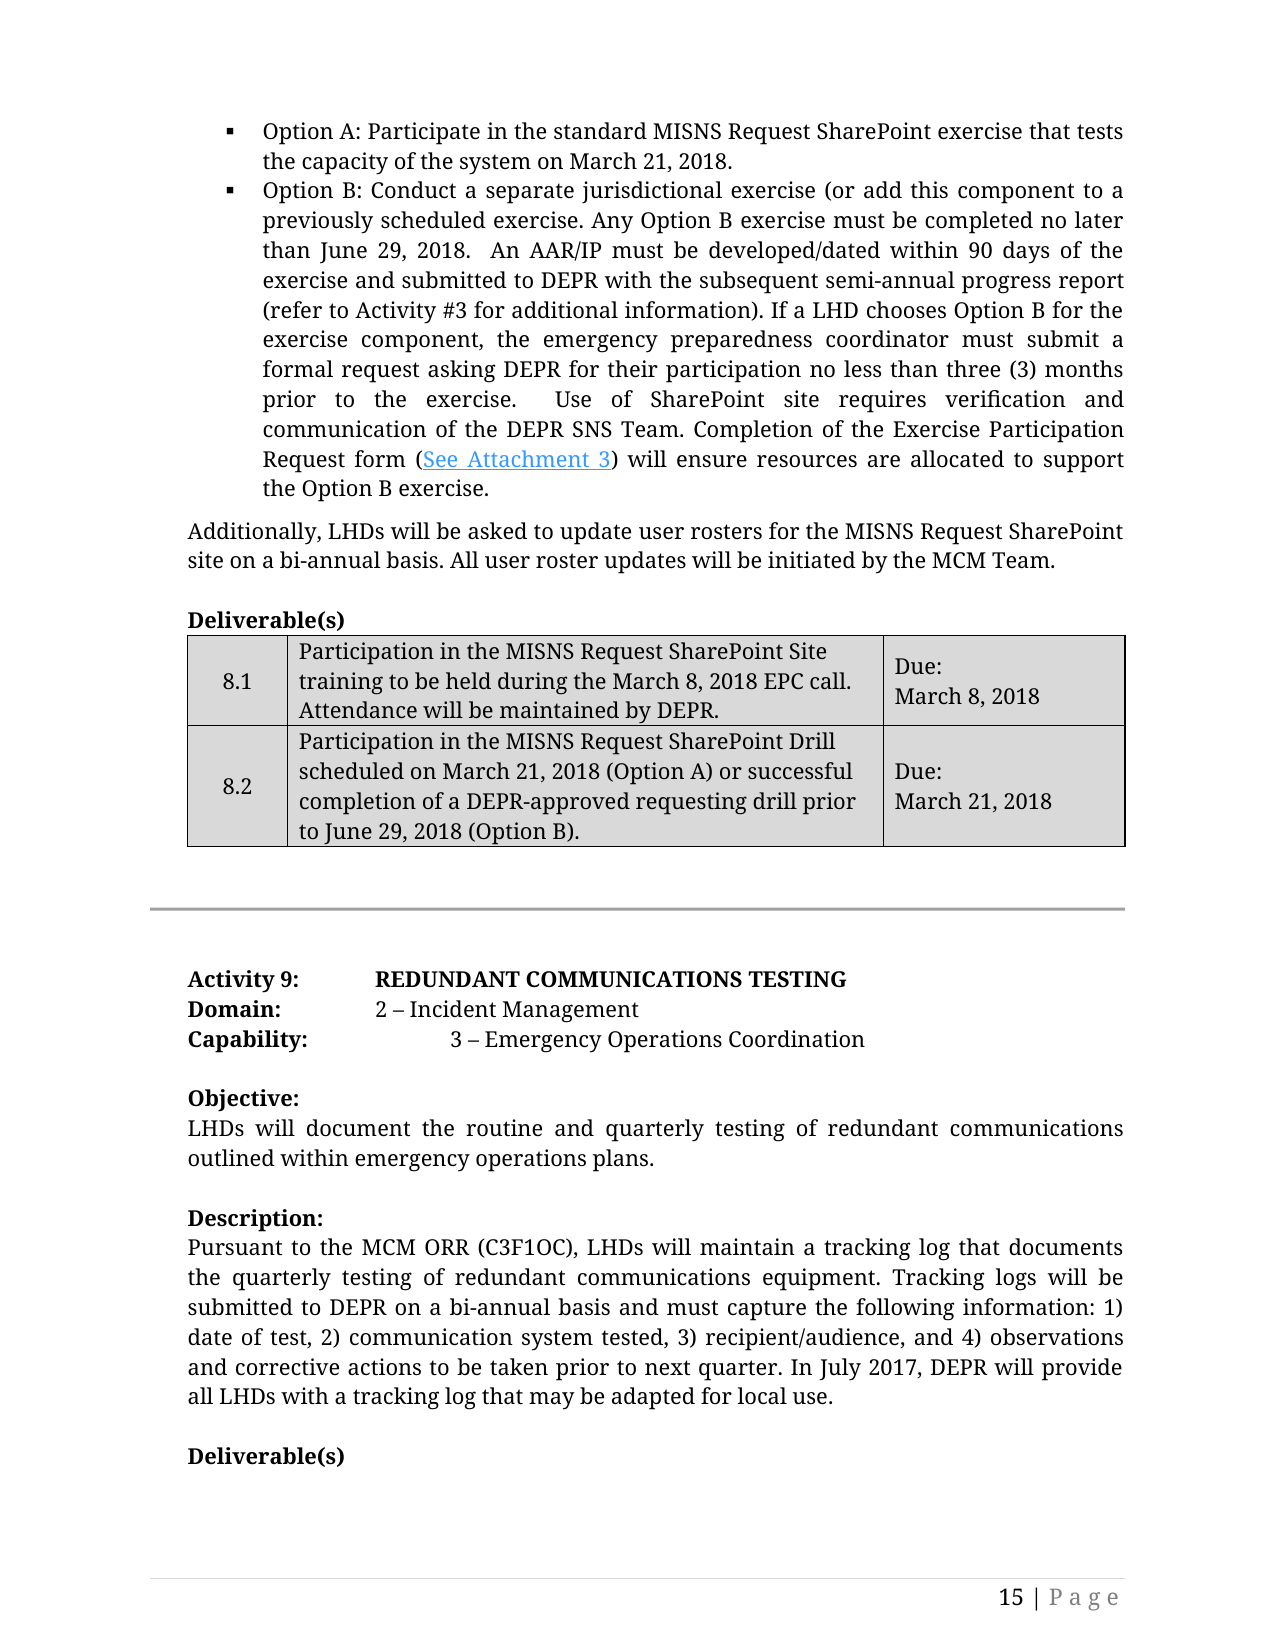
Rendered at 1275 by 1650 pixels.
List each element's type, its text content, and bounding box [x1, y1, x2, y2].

text Pursuant to the MCM ORR (C3F1OC), LHDs will maintain a tracking log that documents the quarterly testing of redundant communications equipment. Tracking logs will be submitted to DEPR on a bi-annual basis and must capture the following information: 1) date of test, 2) communication system tested, 3) recipient/audience, and 4) observations and corrective actions to be taken prior to next quarter. In July 2017, DEPR will provide all LHDs with a tracking log that may be adapted for local use. [187, 1232, 1125, 1411]
text Objective: [187, 1083, 1125, 1113]
table_cell Due: March 21, 2018 [884, 726, 1124, 846]
text Additionally, LHDs will be asked to update user rosters for the MISNS Request SharePoint site on a bi-annual basis. All user roster updates will be initiated by the MCM Team. [187, 516, 1125, 575]
text Activity 9: REDUNDANT COMMUNICATIONS TESTING [187, 964, 1125, 994]
list Option A: Participate in the standard MISNS Request SharePoint exercise that tests the capacity of the system on March 21, 2018. [225, 116, 1125, 176]
table_cell 8.2 [188, 726, 287, 846]
text Description: [187, 1203, 1125, 1232]
table_header Due: March 8, 2018 [884, 636, 1124, 725]
text Deliverable(s) [187, 1441, 1125, 1471]
text Deliverable(s) [187, 605, 1125, 635]
table_header 8.1 [188, 636, 287, 725]
text Capability: 3 – Emergency Operations Coordination [187, 1024, 1125, 1054]
text Domain: 2 – Incident Management [187, 994, 1125, 1024]
table_cell Participation in the MISNS Request SharePoint Drill scheduled on March 21, 2018 (Option A) or successful completion of a DEPR-approved requesting drill prior to June 29, 2018 (Option B). [288, 726, 883, 846]
text LHDs will document the routine and quarterly testing of redundant communications outlined within emergency operations plans. [187, 1113, 1125, 1173]
table_header Participation in the MISNS Request SharePoint Site training to be held during the March 8, 2018 EPC call. Attendance will be maintained by DEPR. [288, 636, 883, 725]
list Option B: Conduct a separate jurisdictional exercise (or add this component to a previously scheduled exercise. Any Option B exercise must be completed no later than June 29, 2018. An AAR/IP must be developed/dated within 90 days of the exercise and submitted to DEPR with the subsequent semi-annual progress report (refer to Activity #3 for additional information). If a LHD chooses Option B for the exercise component, the emergency preparedness coordinator must submit a formal request asking DEPR for their participation no less than three (3) months prior to the exercise. Use of SharePoint site requires verification and communication of the DEPR SNS Team. Completion of the Exercise Participation Request form (See Attachment 3) will ensure resources are allocated to support the Option B exercise. [225, 176, 1125, 503]
